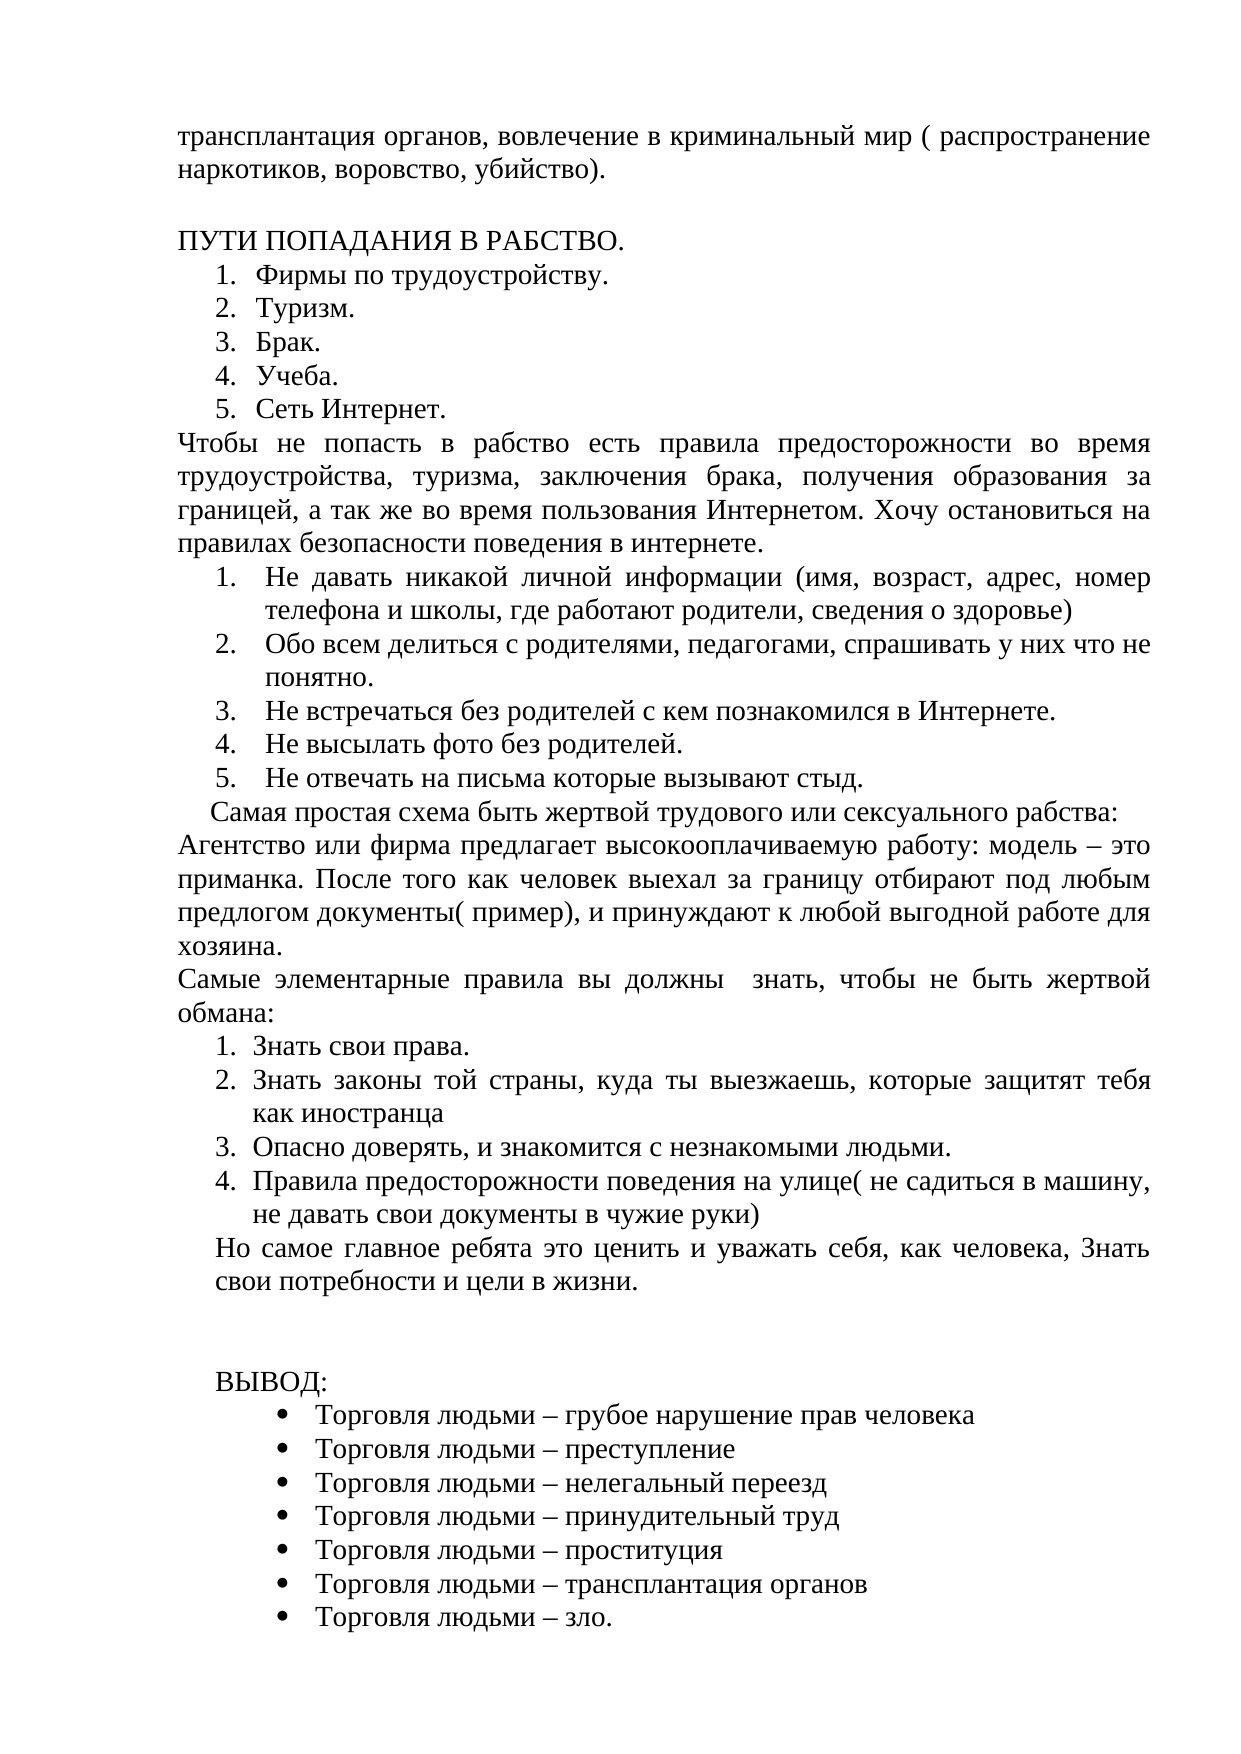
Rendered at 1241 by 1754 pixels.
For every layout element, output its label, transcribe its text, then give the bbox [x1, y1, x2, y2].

list Торговля людьми – принудительный труд [277, 1498, 1152, 1532]
list Учеба. [215, 358, 1152, 391]
list Торговля людьми – грубое нарушение прав человека [277, 1397, 1152, 1431]
list Не встречаться без родителей с кем познакомился в Интернете. [215, 693, 1152, 727]
list Торговля людьми – трансплантация органов [277, 1566, 1152, 1599]
text ПУТИ ПОПАДАНИЯ В РАБСТВО. [177, 223, 1152, 257]
text ВЫВОД: [215, 1364, 1152, 1397]
list Туризм. [215, 291, 1152, 324]
text Но самое главное ребята это ценить и уважать себя, как человека, Знать свои потребности и цели в жизни. [215, 1230, 1152, 1297]
list Правила предосторожности поведения на улице( не садиться в машину, не давать свои документы в чужие руки) [215, 1163, 1152, 1230]
text Агентство или фирма предлагает высокооплачиваемую работу: модель – это приманка. После того как человек выехал за границу отбирают под любым предлогом документы( пример), и принуждают к любой выгодной работе для хозяина. [177, 827, 1152, 961]
text Самая простая схема быть жертвой трудового или сексуального рабства: [177, 794, 1152, 827]
list Не отвечать на письма которые вызывают стыд. [215, 760, 1152, 794]
list Торговля людьми – преступление [277, 1431, 1152, 1465]
list Брак. [215, 324, 1152, 358]
list Знать свои права. [215, 1028, 1152, 1062]
text Самые элементарные правила вы должны знать, чтобы не быть жертвой обмана: [177, 961, 1152, 1028]
list Не высылать фото без родителей. [215, 727, 1152, 760]
text Чтобы не попасть в рабство есть правила предосторожности во время трудоустройства, туризма, заключения брака, получения образования за границей, а так же во время пользования Интернетом. Хочу остановиться на правилах безопасности поведения в интернете. [177, 425, 1152, 559]
list Торговля людьми – зло. [277, 1599, 1152, 1633]
list Сеть Интернет. [215, 391, 1152, 425]
list Торговля людьми – проституция [277, 1532, 1152, 1566]
list Не давать никакой личной информации (имя, возраст, адрес, номер телефона и школы, где работают родители, сведения о здоровье) [215, 559, 1152, 626]
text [177, 118, 1152, 185]
list Знать законы той страны, куда ты выезжаешь, которые защитят тебя как иностранца [215, 1062, 1152, 1129]
list Обо всем делиться с родителями, педагогами, спрашивать у них что не понятно. [215, 626, 1152, 693]
list Торговля людьми – нелегальный переезд [277, 1465, 1152, 1498]
list Фирмы по трудоустройству. [215, 257, 1152, 291]
list Опасно доверять, и знакомится с незнакомыми людьми. [215, 1129, 1152, 1163]
